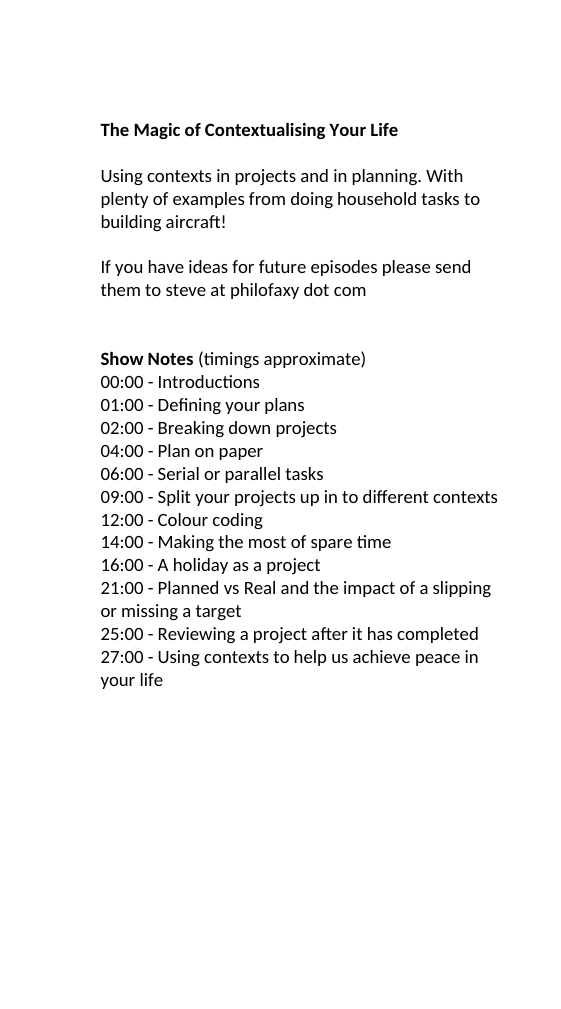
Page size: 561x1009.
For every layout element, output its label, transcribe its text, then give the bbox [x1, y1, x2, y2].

text Show Notes (timings approximate) [100, 347, 501, 370]
text 12:00 - Colour coding [100, 508, 501, 531]
text 06:00 - Serial or parallel tasks [100, 462, 501, 485]
text 16:00 - A holiday as a project [100, 553, 501, 576]
text 00:00 - Introductions [100, 370, 501, 393]
text 25:00 - Reviewing a project after it has completed [100, 622, 501, 645]
text Using contexts in projects and in planning. With plenty of examples from doing household tasks to building aircraft! [100, 164, 501, 233]
text 27:00 - Using contexts to help us achieve peace in your life [100, 645, 501, 691]
text If you have ideas for future episodes please send them to steve at philofaxy dot com [100, 256, 501, 301]
text 14:00 - Making the most of spare time [100, 531, 501, 553]
text 04:00 - Plan on paper [100, 439, 501, 462]
text 01:00 - Defining your plans [100, 393, 501, 416]
text 21:00 - Planned vs Real and the impact of a slipping or missing a target [100, 576, 501, 622]
text 02:00 - Breaking down projects [100, 416, 501, 439]
text The Magic of Contextualising Your Life [100, 118, 501, 141]
text 09:00 - Split your projects up in to different contexts [100, 485, 501, 508]
